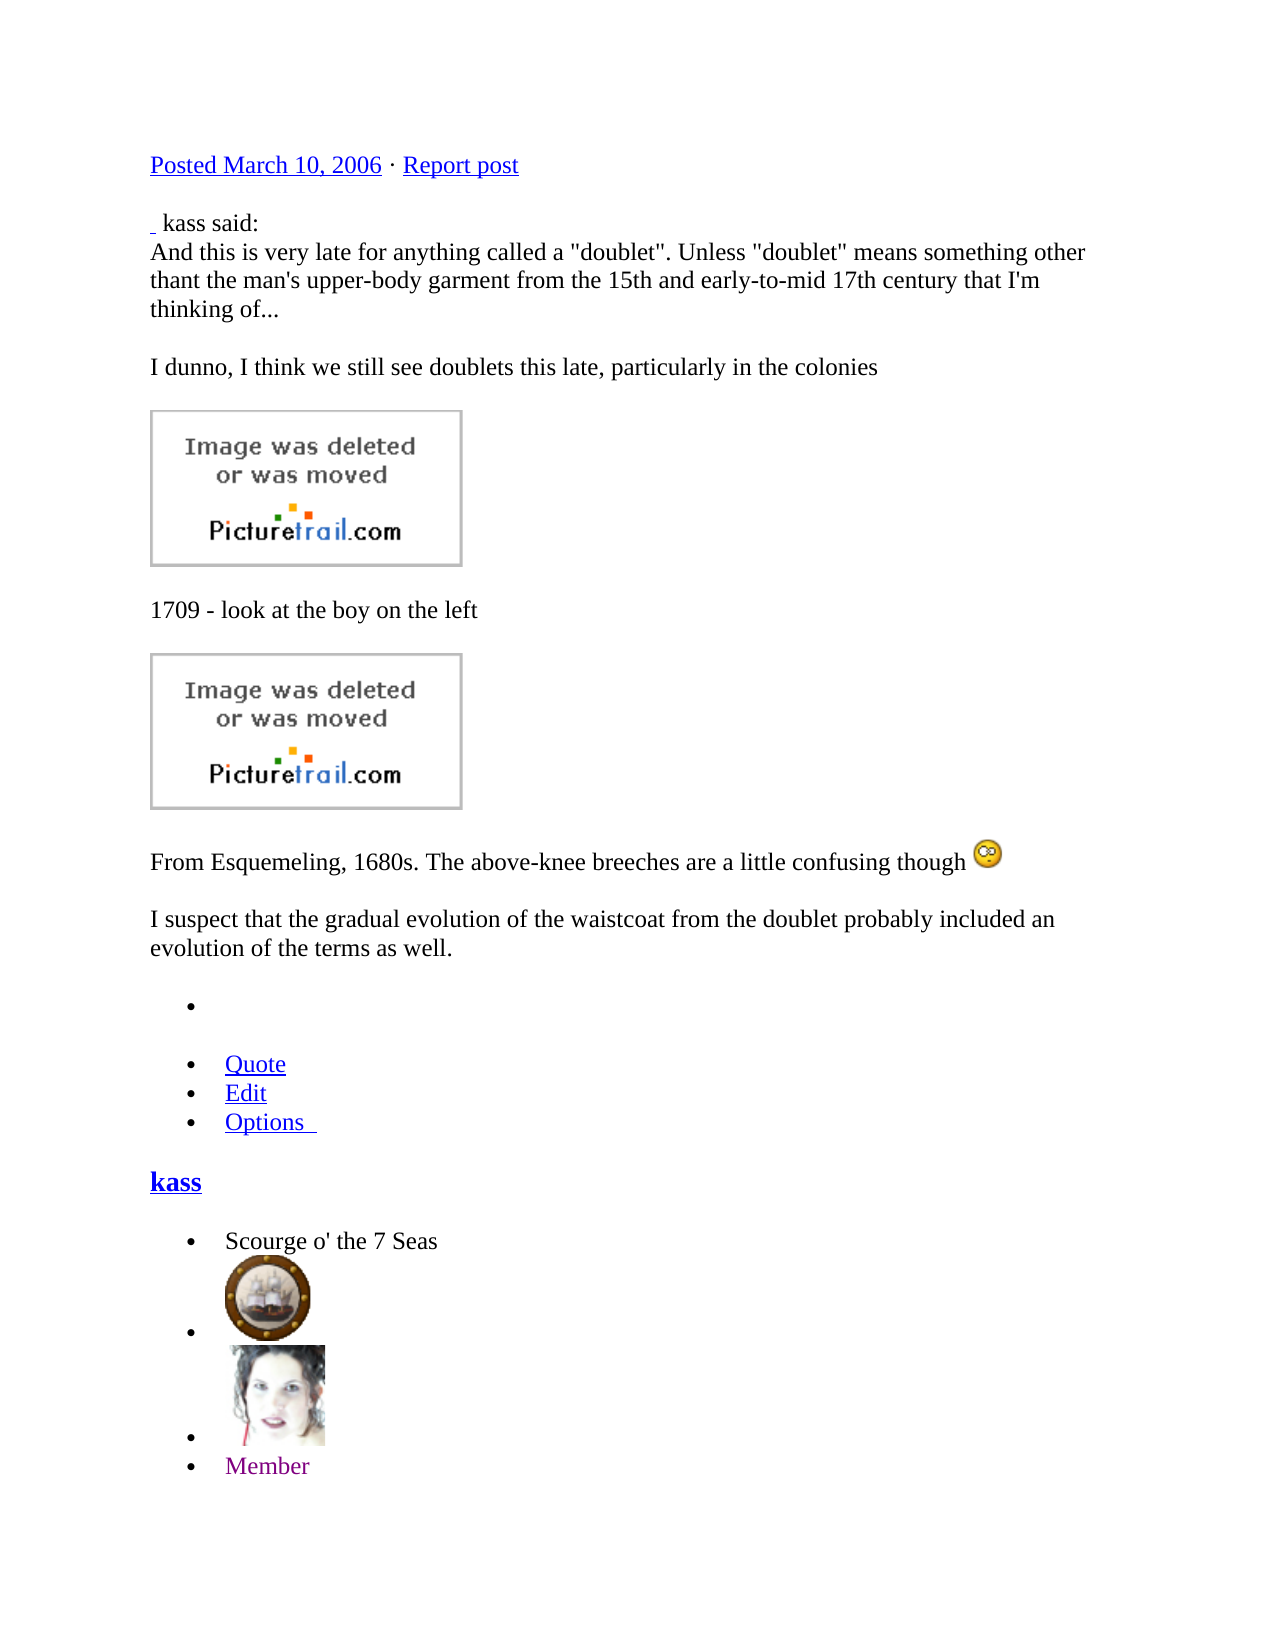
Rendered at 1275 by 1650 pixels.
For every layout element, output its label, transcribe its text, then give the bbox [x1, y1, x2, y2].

picture [225, 1345, 325, 1446]
text I suspect that the gradual evolution of the waistcoat from the doublet probably included an evolution of the terms as well. [150, 904, 1125, 962]
list Member [187, 1451, 1125, 1480]
text kass said: [150, 208, 1125, 237]
text I dunno, I think we still see doublets this late, particularly in the colonies [150, 352, 1125, 381]
text From Esquemeling, 1680s. The above-knee breeches are a little confusing though [150, 839, 1125, 875]
list Edit [187, 1078, 1125, 1107]
text 1709 - look at the boy on the left [150, 595, 1125, 624]
list Scourge o' the 7 Seas [187, 1226, 1125, 1255]
text And this is very late for anything called a "doublet". Unless "doublet" means something other thant the man's upper-body garment from the 15th and early-to-mid 17th century that I'm thinking of... [150, 237, 1125, 323]
list Quote [187, 1049, 1125, 1078]
text kass [150, 1164, 1125, 1197]
text Posted March 10, 2006 · Report post [150, 150, 1125, 179]
picture [225, 1255, 311, 1341]
picture [972, 838, 1004, 870]
list Options [187, 1107, 1125, 1135]
picture [150, 410, 463, 567]
picture [150, 653, 463, 810]
